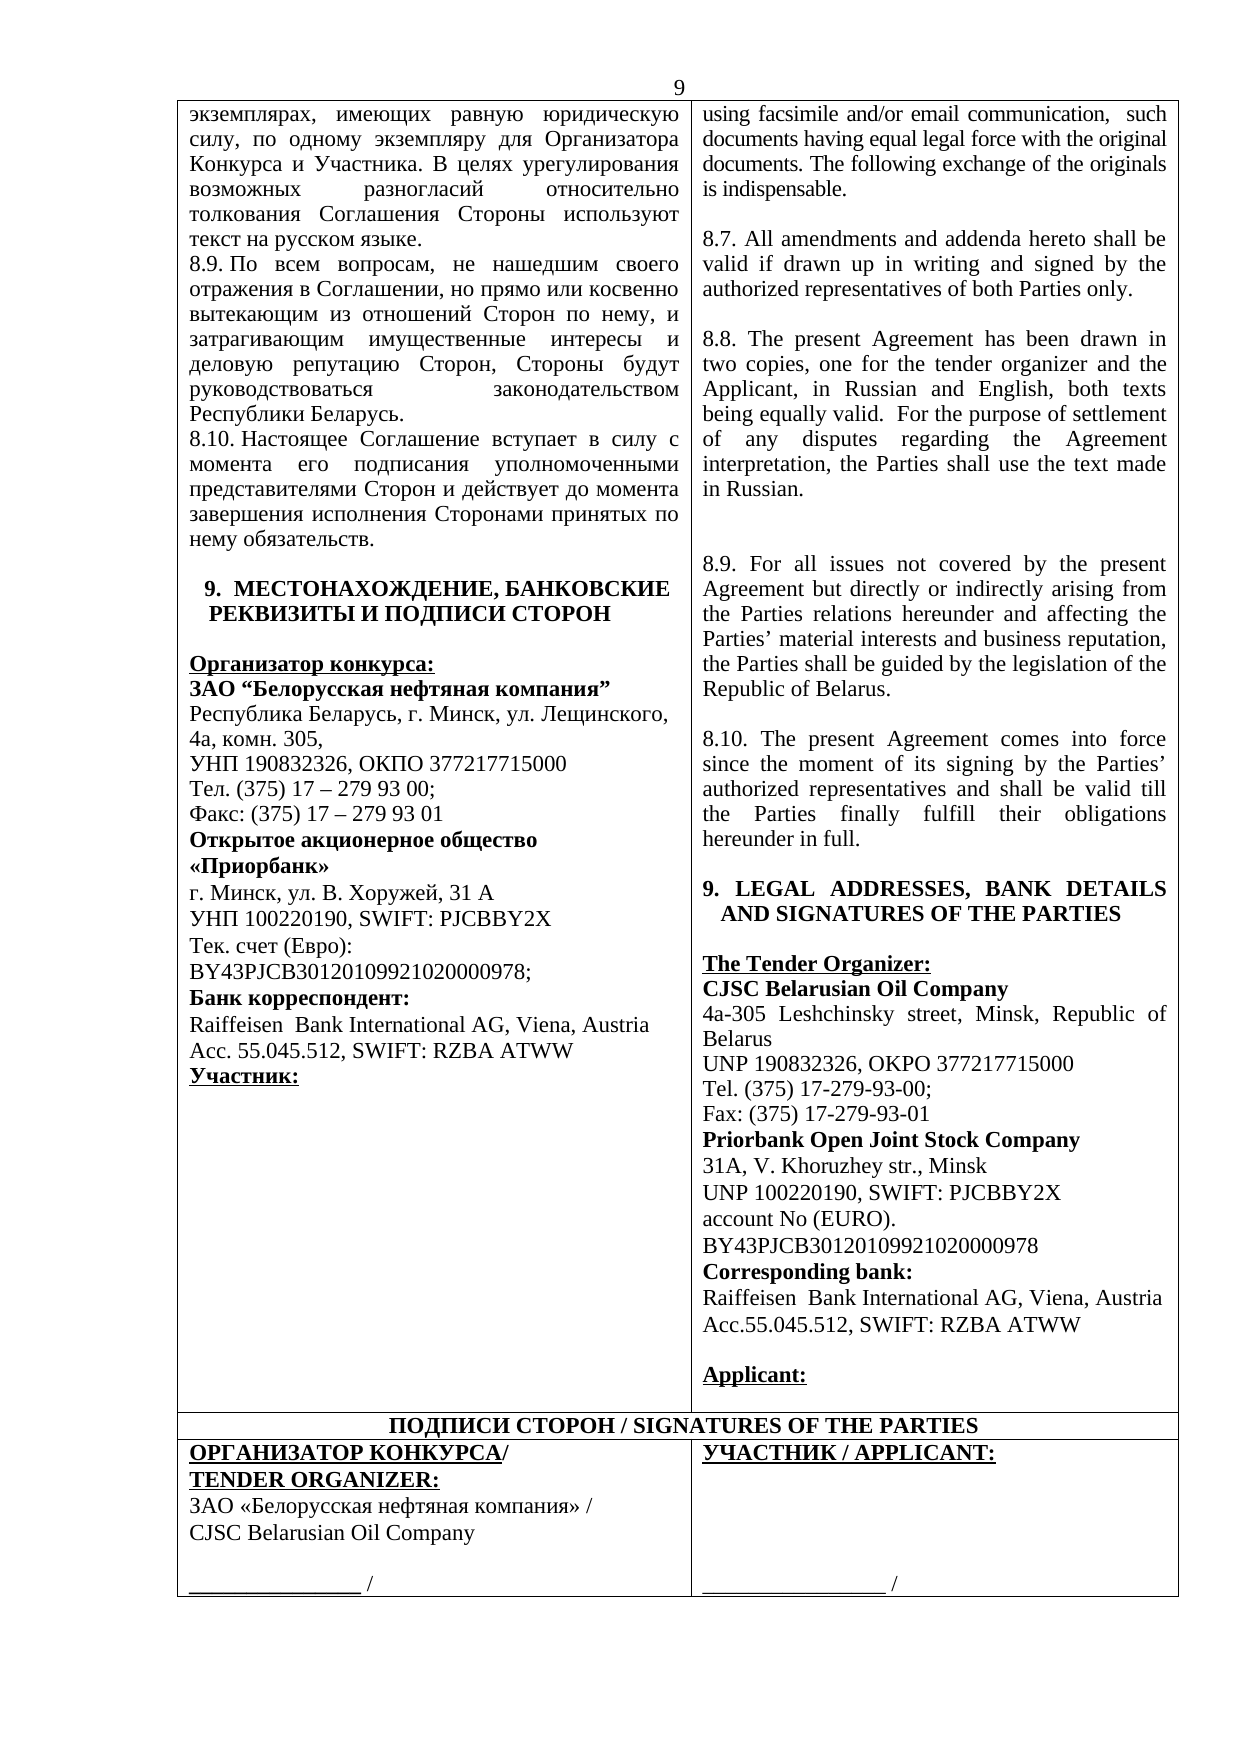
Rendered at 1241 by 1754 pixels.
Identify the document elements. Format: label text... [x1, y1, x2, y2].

table_cell ОРГАНИЗАТОР КОНКУРСА/ TENDER ORGANIZER: ЗАО «Белорусская нефтяная компания» / CJSC Belarusian Oil Company _______________ / [178, 1440, 691, 1596]
table_cell УЧАСТНИК / APPLICANT: ________________ / [692, 1440, 1178, 1596]
table_cell ПОДПИСИ СТОРОН / SIGNATURES OF THE PARTIES [178, 1413, 1178, 1438]
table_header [692, 101, 1178, 1412]
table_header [178, 101, 691, 1412]
